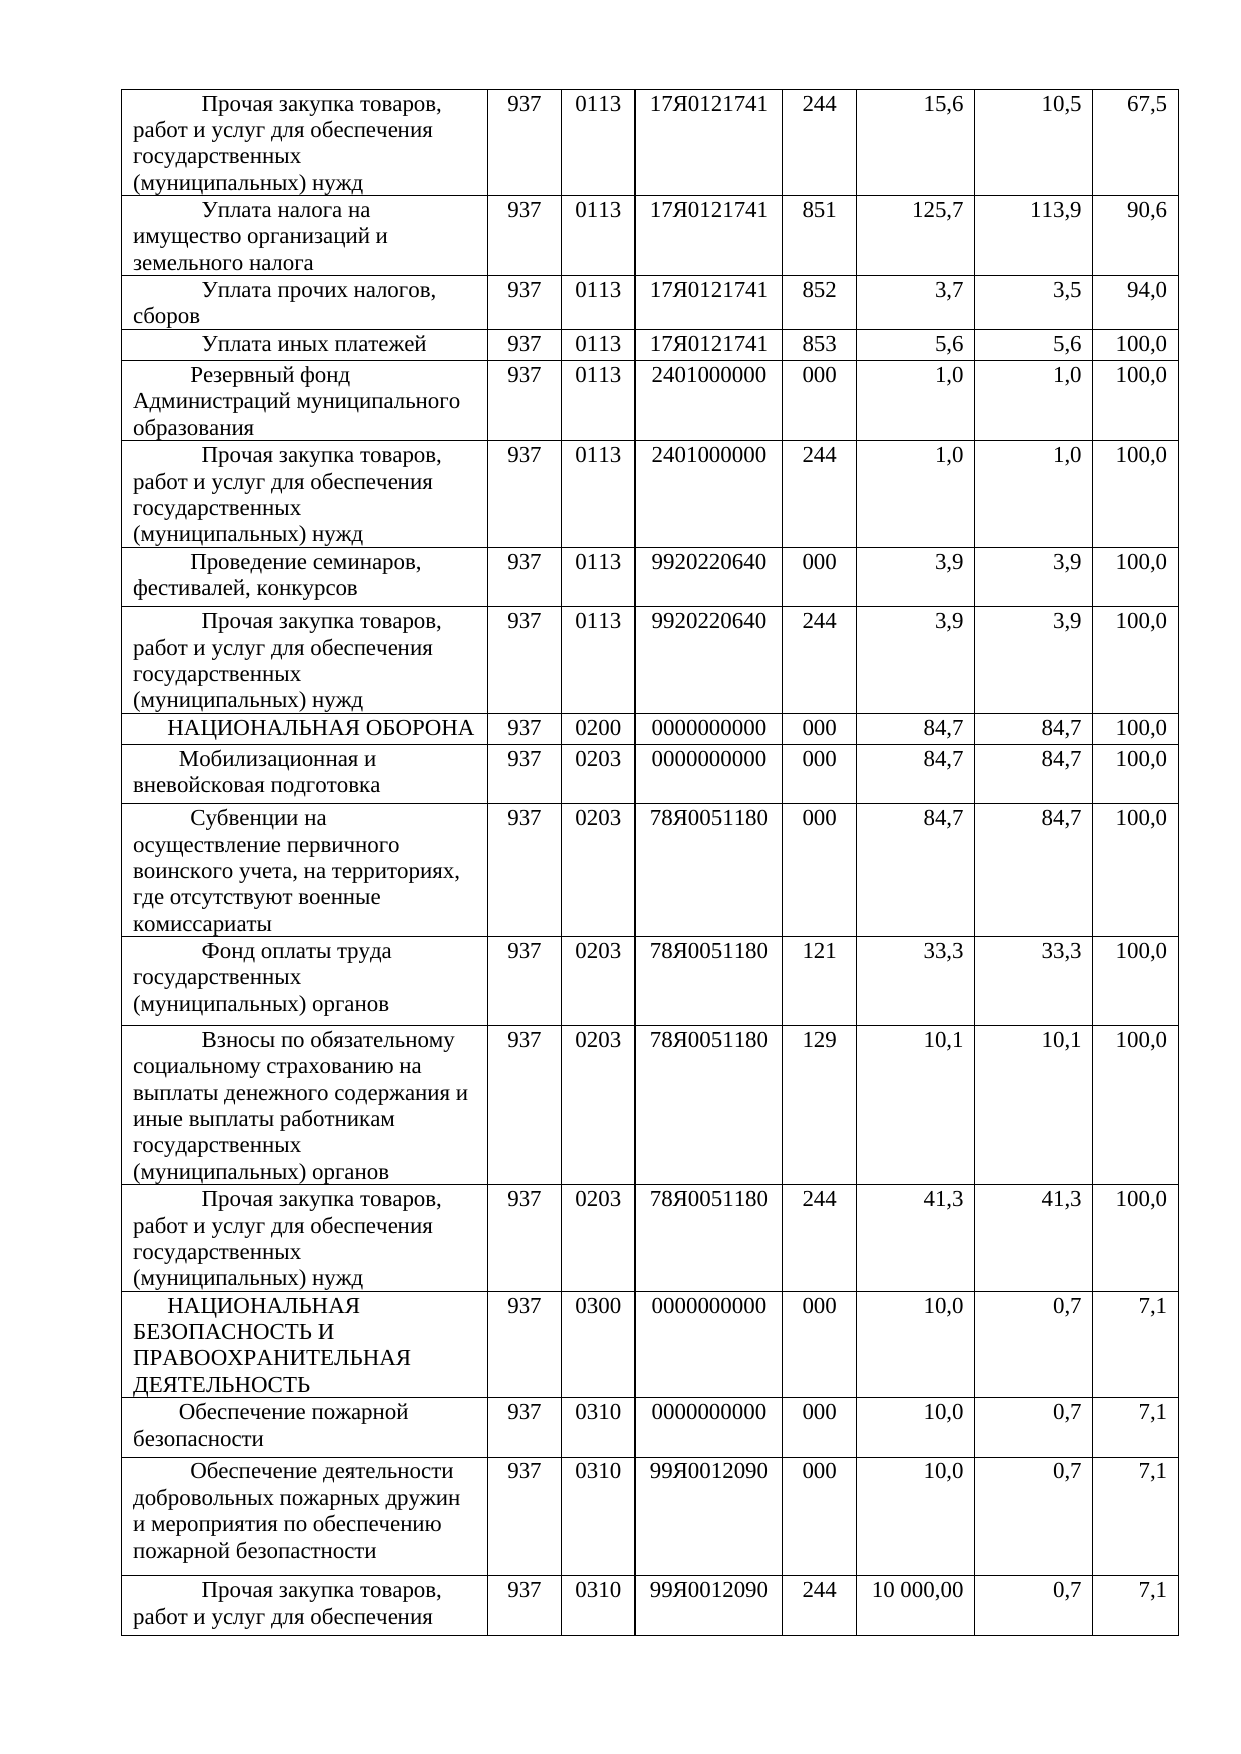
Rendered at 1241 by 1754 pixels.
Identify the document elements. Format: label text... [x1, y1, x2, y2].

table_cell 33,3 [975, 937, 1092, 1025]
table_cell Взносы по обязательному социальному страхованию на выплаты денежного содержания и иные выплаты работникам государственных (муниципальных) органов [122, 1026, 487, 1184]
table_cell 937 [488, 804, 561, 936]
table_cell 3,5 [975, 276, 1092, 329]
table_cell 0000000000 [636, 745, 782, 803]
table_cell 244 [783, 1185, 856, 1291]
table_cell 0310 [562, 1576, 634, 1635]
table_cell НАЦИОНАЛЬНАЯ БЕЗОПАСНОСТЬ И ПРАВООХРАНИТЕЛЬНАЯ ДЕЯТЕЛЬНОСТЬ [122, 1292, 487, 1397]
table_cell 0310 [562, 1458, 634, 1575]
table_cell 10,0 [857, 1458, 974, 1575]
table_cell Уплата иных платежей [122, 330, 487, 360]
table_cell 90,6 [1093, 196, 1178, 275]
table_cell 78Я0051180 [636, 1026, 782, 1184]
table_cell 10,5 [975, 90, 1092, 195]
table_cell 937 [488, 937, 561, 1025]
table_cell Уплата налога на имущество организаций и земельного налога [122, 196, 487, 275]
table_cell 937 [488, 196, 561, 275]
table_cell 100,0 [1093, 1185, 1178, 1291]
table_cell 937 [488, 441, 561, 547]
table_cell 000 [783, 1292, 856, 1397]
table_cell 100,0 [1093, 441, 1178, 547]
table_cell 000 [783, 714, 856, 744]
table_cell 78Я0051180 [636, 1185, 782, 1291]
table_cell 2401000000 [636, 441, 782, 547]
table_cell 937 [488, 1398, 561, 1457]
table_cell 937 [488, 276, 561, 329]
table_cell 99Я0012090 [636, 1576, 782, 1635]
table_cell 937 [488, 548, 561, 606]
table_cell 9920220640 [636, 607, 782, 713]
table_cell 1,0 [857, 441, 974, 547]
table_cell 937 [488, 1292, 561, 1397]
table_cell 937 [488, 607, 561, 713]
table_cell 853 [783, 330, 856, 360]
table_cell 0113 [562, 441, 634, 547]
table_cell 10,0 [857, 1398, 974, 1457]
table_cell 0203 [562, 1026, 634, 1184]
table_cell Фонд оплаты труда государственных (муниципальных) органов [122, 937, 487, 1025]
table_cell НАЦИОНАЛЬНАЯ ОБОРОНА [122, 714, 487, 744]
table_cell 0113 [562, 361, 634, 440]
table_cell 0000000000 [636, 1398, 782, 1457]
table_cell 1,0 [975, 441, 1092, 547]
table_cell 0,7 [975, 1458, 1092, 1575]
table_cell 0300 [562, 1292, 634, 1397]
table_cell 000 [783, 548, 856, 606]
table_cell 0,7 [975, 1292, 1092, 1397]
table_cell Проведение семинаров, фестивалей, конкурсов [122, 548, 487, 606]
table_cell 17Я0121741 [636, 196, 782, 275]
table_cell Прочая закупка товаров, работ и услуг для обеспечения государственных (муниципальных) нужд [122, 90, 487, 195]
table_cell 0113 [562, 276, 634, 329]
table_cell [122, 1576, 487, 1635]
table_cell Прочая закупка товаров, работ и услуг для обеспечения государственных (муниципальных) нужд [122, 607, 487, 713]
table_cell Прочая закупка товаров, работ и услуг для обеспечения государственных (муниципальных) нужд [122, 1185, 487, 1291]
table_cell 41,3 [857, 1185, 974, 1291]
table_cell 244 [783, 90, 856, 195]
table_cell Обеспечение деятельности добровольных пожарных дружин и мероприятия по обеспечению пожарной безопастности [122, 1458, 487, 1575]
table_cell 78Я0051180 [636, 804, 782, 936]
table_cell 937 [488, 361, 561, 440]
table_cell 78Я0051180 [636, 937, 782, 1025]
table_cell 7,1 [1093, 1576, 1178, 1635]
table_cell 0000000000 [636, 714, 782, 744]
table_cell 937 [488, 330, 561, 360]
table_cell Субвенции на осуществление первичного воинского учета, на территориях, где отсутствуют военные комиссариаты [122, 804, 487, 936]
table_cell 17Я0121741 [636, 330, 782, 360]
table_cell Обеспечение пожарной безопасности [122, 1398, 487, 1457]
table_cell 100,0 [1093, 745, 1178, 803]
table_cell 851 [783, 196, 856, 275]
table_cell 17Я0121741 [636, 90, 782, 195]
table_cell 937 [488, 1026, 561, 1184]
table_cell 0203 [562, 804, 634, 936]
table_cell Мобилизационная и вневойсковая подготовка [122, 745, 487, 803]
table_cell 99Я0012090 [636, 1458, 782, 1575]
table_cell 41,3 [975, 1185, 1092, 1291]
table_cell Прочая закупка товаров, работ и услуг для обеспечения государственных (муниципальных) нужд [122, 441, 487, 547]
table_cell 9920220640 [636, 548, 782, 606]
table_cell Уплата прочих налогов, сборов [122, 276, 487, 329]
table_cell 937 [488, 1458, 561, 1575]
table_cell 10,1 [857, 1026, 974, 1184]
table_cell 000 [783, 745, 856, 803]
table_cell 100,0 [1093, 1026, 1178, 1184]
table_cell 0200 [562, 714, 634, 744]
table_cell 0,7 [975, 1398, 1092, 1457]
table_cell 7,1 [1093, 1292, 1178, 1397]
table_cell 937 [488, 90, 561, 195]
table_cell 0203 [562, 1185, 634, 1291]
table_cell 7,1 [1093, 1398, 1178, 1457]
table_cell 3,7 [857, 276, 974, 329]
table_cell 3,9 [857, 548, 974, 606]
table_cell 129 [783, 1026, 856, 1184]
table_cell 937 [488, 714, 561, 744]
table_cell 937 [488, 1576, 561, 1635]
table_cell 000 [783, 1398, 856, 1457]
table_cell 000 [783, 804, 856, 936]
table_cell 0203 [562, 937, 634, 1025]
table_cell 84,7 [857, 745, 974, 803]
table_cell 94,0 [1093, 276, 1178, 329]
table_cell 000 [783, 1458, 856, 1575]
table_cell 3,9 [975, 548, 1092, 606]
table_cell 937 [488, 1185, 561, 1291]
table_cell 125,7 [857, 196, 974, 275]
table_cell 0113 [562, 196, 634, 275]
table_cell 100,0 [1093, 714, 1178, 744]
table_cell 244 [783, 1576, 856, 1635]
table_cell 1,0 [975, 361, 1092, 440]
table_cell 33,3 [857, 937, 974, 1025]
table_cell 67,5 [1093, 90, 1178, 195]
table_cell 2401000000 [636, 361, 782, 440]
table_cell 0113 [562, 548, 634, 606]
table_cell 84,7 [975, 745, 1092, 803]
table_cell 5,6 [857, 330, 974, 360]
table_cell 100,0 [1093, 548, 1178, 606]
table_cell 0113 [562, 330, 634, 360]
table_cell 84,7 [857, 714, 974, 744]
table_cell 5,6 [975, 330, 1092, 360]
table_cell 10,0 [857, 1292, 974, 1397]
table_cell 100,0 [1093, 804, 1178, 936]
table_cell Резервный фонд Администраций муниципального образования [122, 361, 487, 440]
table_cell 0,7 [975, 1576, 1092, 1635]
table_cell 0113 [562, 90, 634, 195]
table_cell 100,0 [1093, 937, 1178, 1025]
table_cell 0203 [562, 745, 634, 803]
table_cell 0113 [562, 607, 634, 713]
table_cell 7,1 [1093, 1458, 1178, 1575]
table_cell 000 [783, 361, 856, 440]
table_cell 3,9 [857, 607, 974, 713]
table_cell 0310 [562, 1398, 634, 1457]
table_cell 84,7 [857, 804, 974, 936]
table_cell 121 [783, 937, 856, 1025]
table_cell 1,0 [857, 361, 974, 440]
table_cell 100,0 [1093, 330, 1178, 360]
table_cell 852 [783, 276, 856, 329]
table_cell 937 [488, 745, 561, 803]
table_cell 113,9 [975, 196, 1092, 275]
table_cell 15,6 [857, 90, 974, 195]
table_cell 100,0 [1093, 361, 1178, 440]
table_cell 17Я0121741 [636, 276, 782, 329]
table_cell 10 000,00 [857, 1576, 974, 1635]
table_cell 244 [783, 607, 856, 713]
table_cell 244 [783, 441, 856, 547]
table_cell 84,7 [975, 714, 1092, 744]
table_cell 84,7 [975, 804, 1092, 936]
table_cell 0000000000 [636, 1292, 782, 1397]
table_cell 100,0 [1093, 607, 1178, 713]
table_cell 10,1 [975, 1026, 1092, 1184]
table_cell 3,9 [975, 607, 1092, 713]
